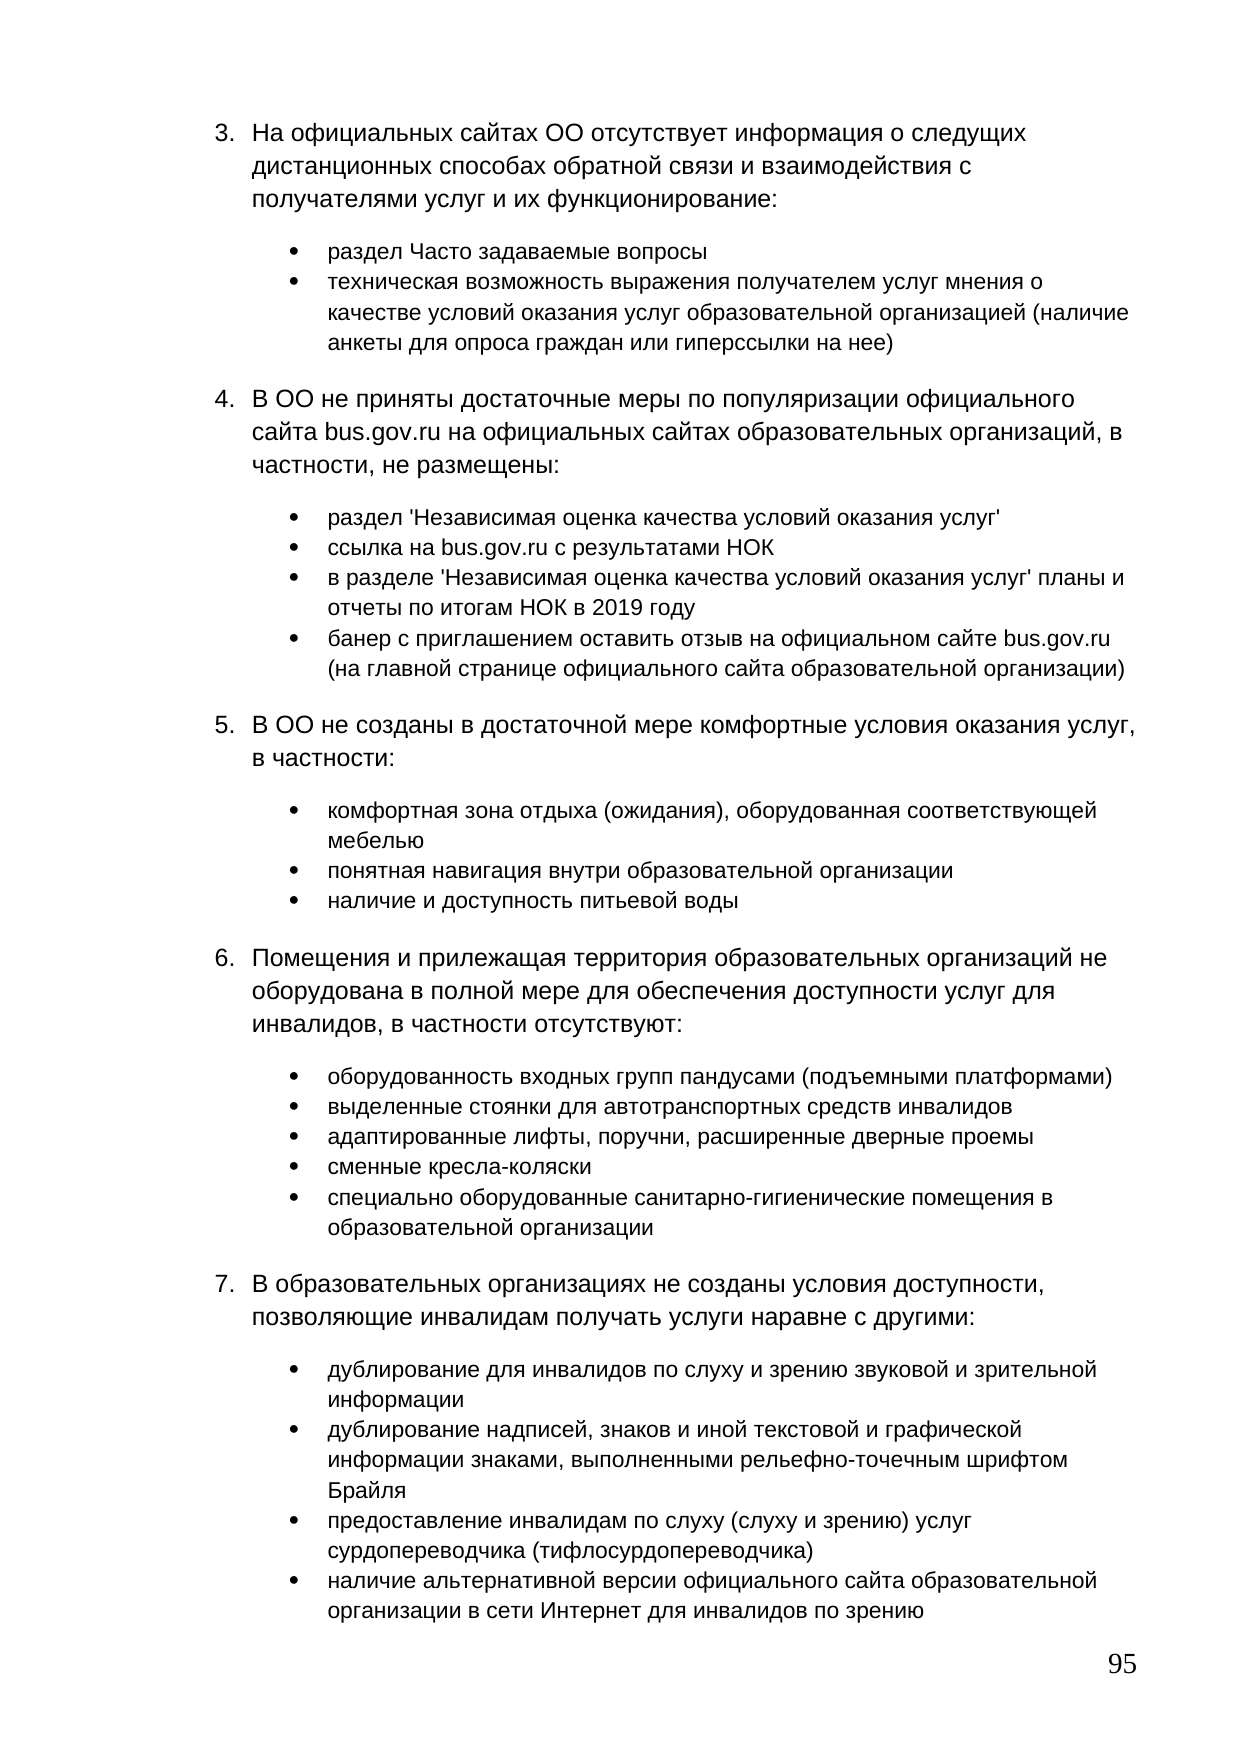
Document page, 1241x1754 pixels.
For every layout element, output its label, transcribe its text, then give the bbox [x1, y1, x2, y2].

list раздел Часто задаваемые вопросы [290, 238, 1137, 264]
list раздел 'Независимая оценка качества условий оказания услуг' [290, 504, 1137, 530]
list банер с приглашением оставить отзыв на официальном сайте bus.gov.ru (на главной странице официального сайта образовательной организации) [290, 624, 1137, 681]
list В образовательных организациях не созданы условия доступности, позволяющие инвалидам получать услуги наравне с другими: [214, 1269, 1137, 1331]
list комфортная зона отдыха (ожидания), оборудованная соответствующей мебелью [290, 797, 1137, 853]
list оборудованность входных групп пандусами (подъемными платформами) [290, 1063, 1137, 1089]
list дублирование надписей, знаков и иной текстовой и графической информации знаками, выполненными рельефно-точечным шрифтом Брайля [290, 1416, 1137, 1503]
list предоставление инвалидам по слуху (слуху и зрению) услуг сурдопереводчика (тифлосурдопереводчика) [290, 1507, 1137, 1563]
list наличие и доступность питьевой воды [290, 887, 1137, 914]
list В ОО не созданы в достаточной мере комфортные условия оказания услуг, в частности: [214, 710, 1137, 772]
list ссылка на bus.gov.ru с результатами НОК [290, 534, 1137, 560]
list сменные кресла-коляски [290, 1153, 1137, 1179]
list выделенные стоянки для автотранспортных средств инвалидов [290, 1093, 1137, 1119]
list дублирование для инвалидов по слуху и зрению звуковой и зрительной информации [290, 1356, 1137, 1412]
list в разделе 'Независимая оценка качества условий оказания услуг' планы и отчеты по итогам НОК в 2019 году [290, 564, 1137, 621]
list специально оборудованные санитарно-гигиенические помещения в образовательной организации [290, 1183, 1137, 1240]
list наличие альтернативной версии официального сайта образовательной организации в сети Интернет для инвалидов по зрению [290, 1567, 1137, 1624]
list понятная навигация внутри образовательной организации [290, 857, 1137, 884]
list техническая возможность выражения получателем услуг мнения о качестве условий оказания услуг образовательной организацией (наличие анкеты для опроса граждан или гиперссылки на нее) [290, 268, 1137, 355]
list адаптированные лифты, поручни, расширенные дверные проемы [290, 1123, 1137, 1149]
list На официальных сайтах ОО отсутствует информация о следущих дистанционных способах обратной связи и взаимодействия с получателями услуг и их функционирование: [214, 118, 1137, 213]
list Помещения и прилежащая территория образовательных организаций не оборудована в полной мере для обеспечения доступности услуг для инвалидов, в частности отсутствуют: [214, 943, 1137, 1037]
list В ОО не приняты достаточные меры по популяризации официального сайта bus.gov.ru на официальных сайтах образовательных организаций, в частности, не размещены: [214, 384, 1137, 479]
